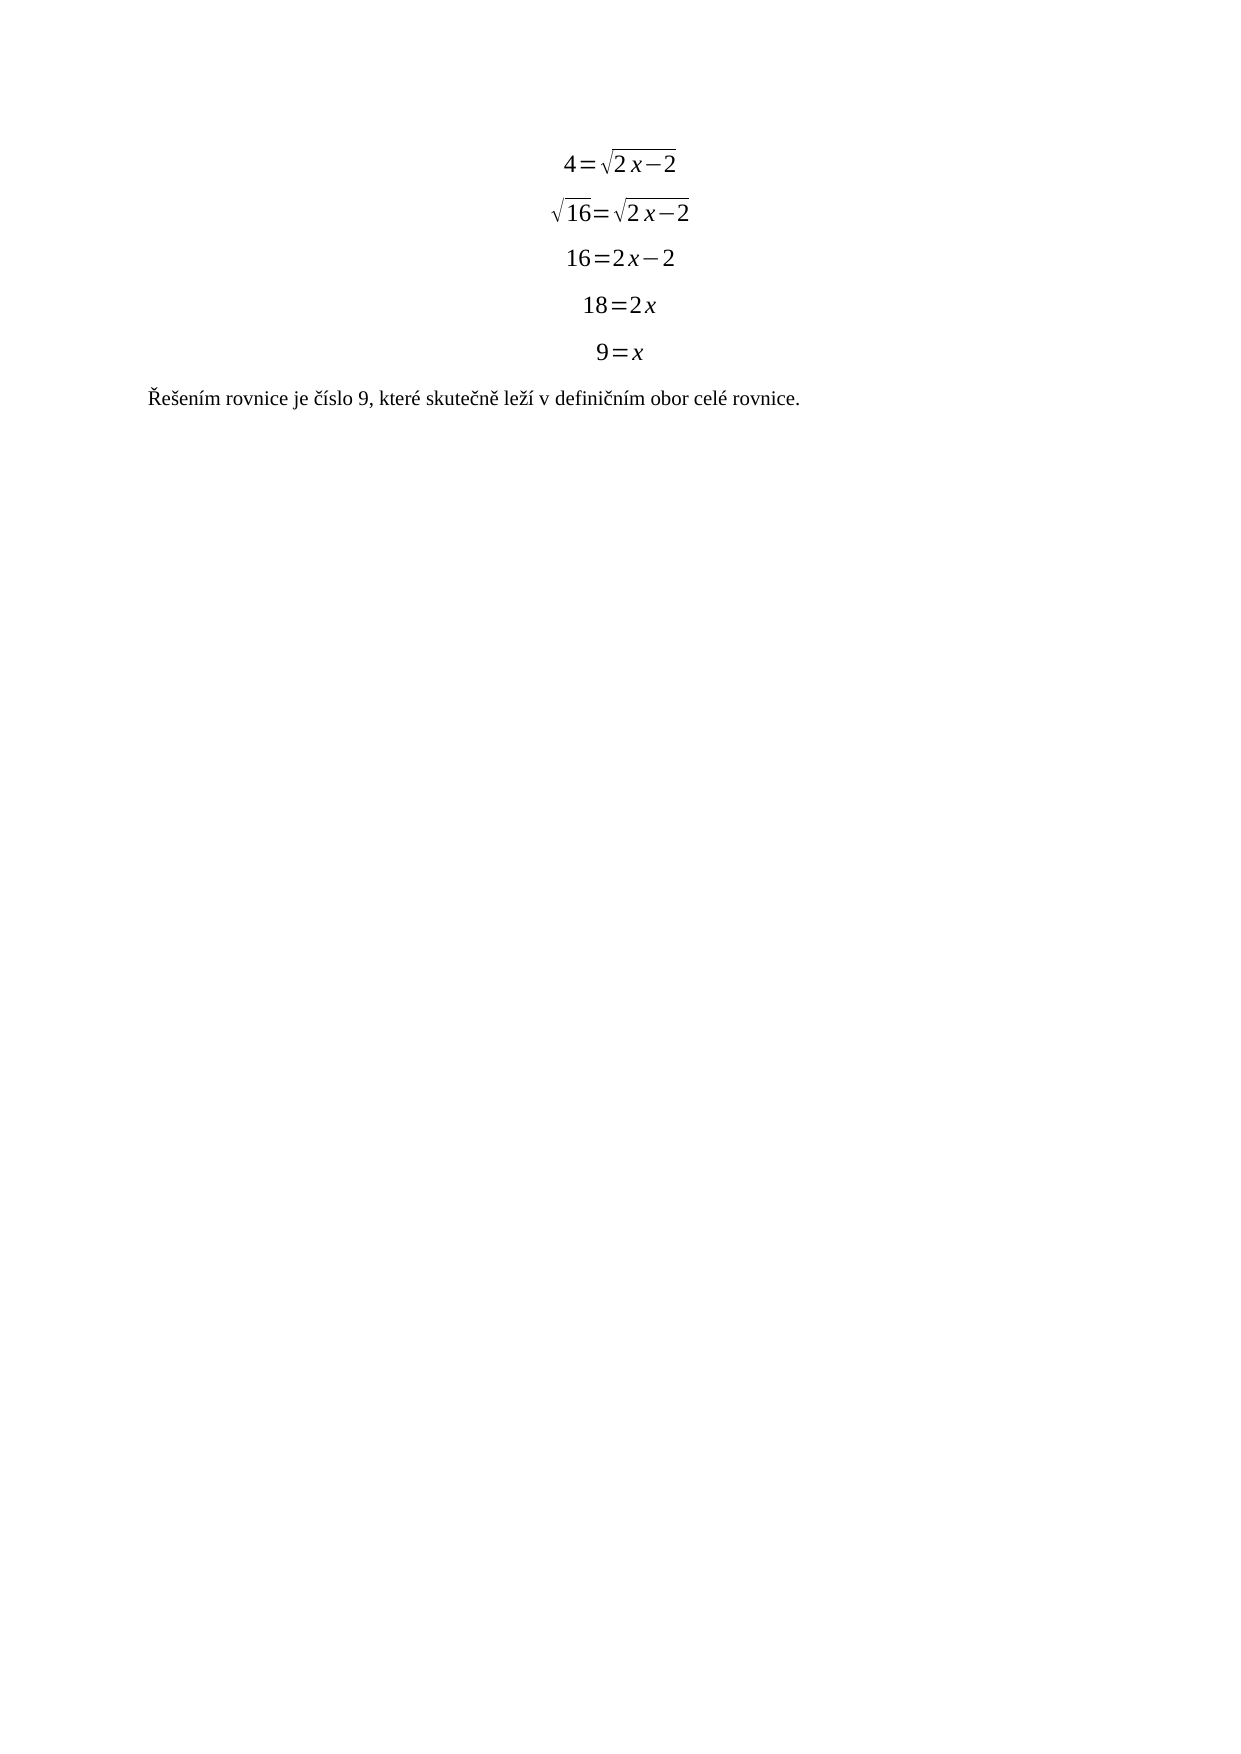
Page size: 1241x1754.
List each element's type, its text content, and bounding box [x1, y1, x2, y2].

text Řešením rovnice je číslo 9, které skutečně leží v definičním obor celé rovnice. [148, 386, 1093, 409]
